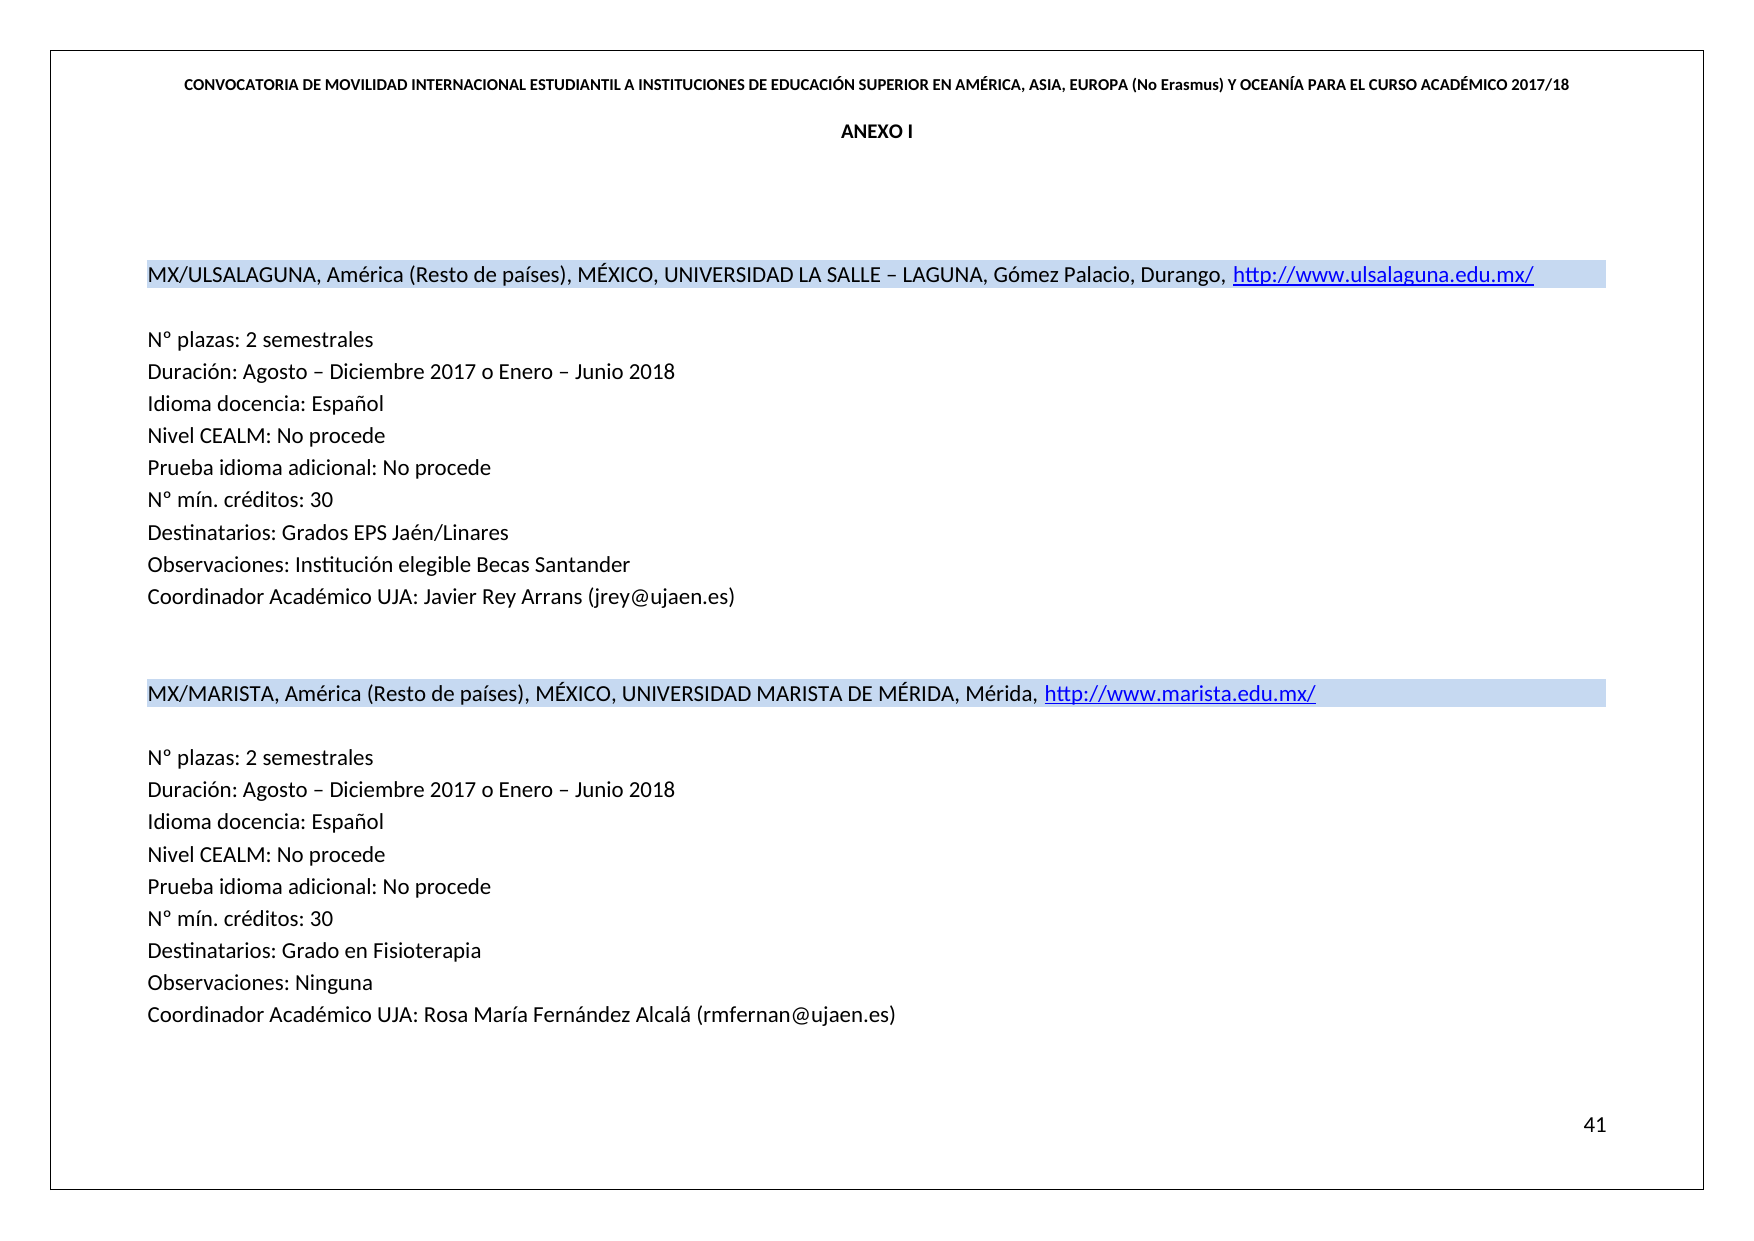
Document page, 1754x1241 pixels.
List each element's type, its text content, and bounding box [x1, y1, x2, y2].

text Nivel CEALM: No procede [147, 840, 1606, 868]
text Coordinador Académico UJA: Rosa María Fernández Alcalá (rmfernan@ujaen.es) [147, 1001, 1606, 1029]
text Destinatarios: Grado en Fisioterapia [147, 936, 1606, 964]
text Duración: Agosto – Diciembre 2017 o Enero – Junio 2018 [147, 775, 1606, 803]
text Idioma docencia: Español [147, 389, 1606, 417]
text Prueba idioma adicional: No procede [147, 872, 1606, 900]
text Nº mín. créditos: 30 [147, 486, 1606, 514]
text Observaciones: Institución elegible Becas Santander [147, 550, 1606, 578]
text Duración: Agosto – Diciembre 2017 o Enero – Junio 2018 [147, 357, 1606, 385]
text Observaciones: Ninguna [147, 968, 1606, 996]
text Nº plazas: 2 semestrales [147, 743, 1606, 771]
text Destinatarios: Grados EPS Jaén/Linares [147, 518, 1606, 546]
text Idioma docencia: Español [147, 807, 1606, 836]
text Nivel CEALM: No procede [147, 421, 1606, 449]
text MX/MARISTA, América (Resto de países), MÉXICO, UNIVERSIDAD MARISTA DE MÉRIDA, Mérida, http://www.marista.edu.mx/ [147, 679, 1606, 707]
text Nº mín. créditos: 30 [147, 904, 1606, 932]
text MX/ULSALAGUNA, América (Resto de países), MÉXICO, UNIVERSIDAD LA SALLE – LAGUNA, Gómez Palacio, Durango, http://www.ulsalaguna.edu.mx/ [147, 260, 1606, 288]
text Coordinador Académico UJA: Javier Rey Arrans (jrey@ujaen.es) [147, 582, 1606, 610]
text Nº plazas: 2 semestrales [147, 325, 1606, 353]
text Prueba idioma adicional: No procede [147, 453, 1606, 481]
